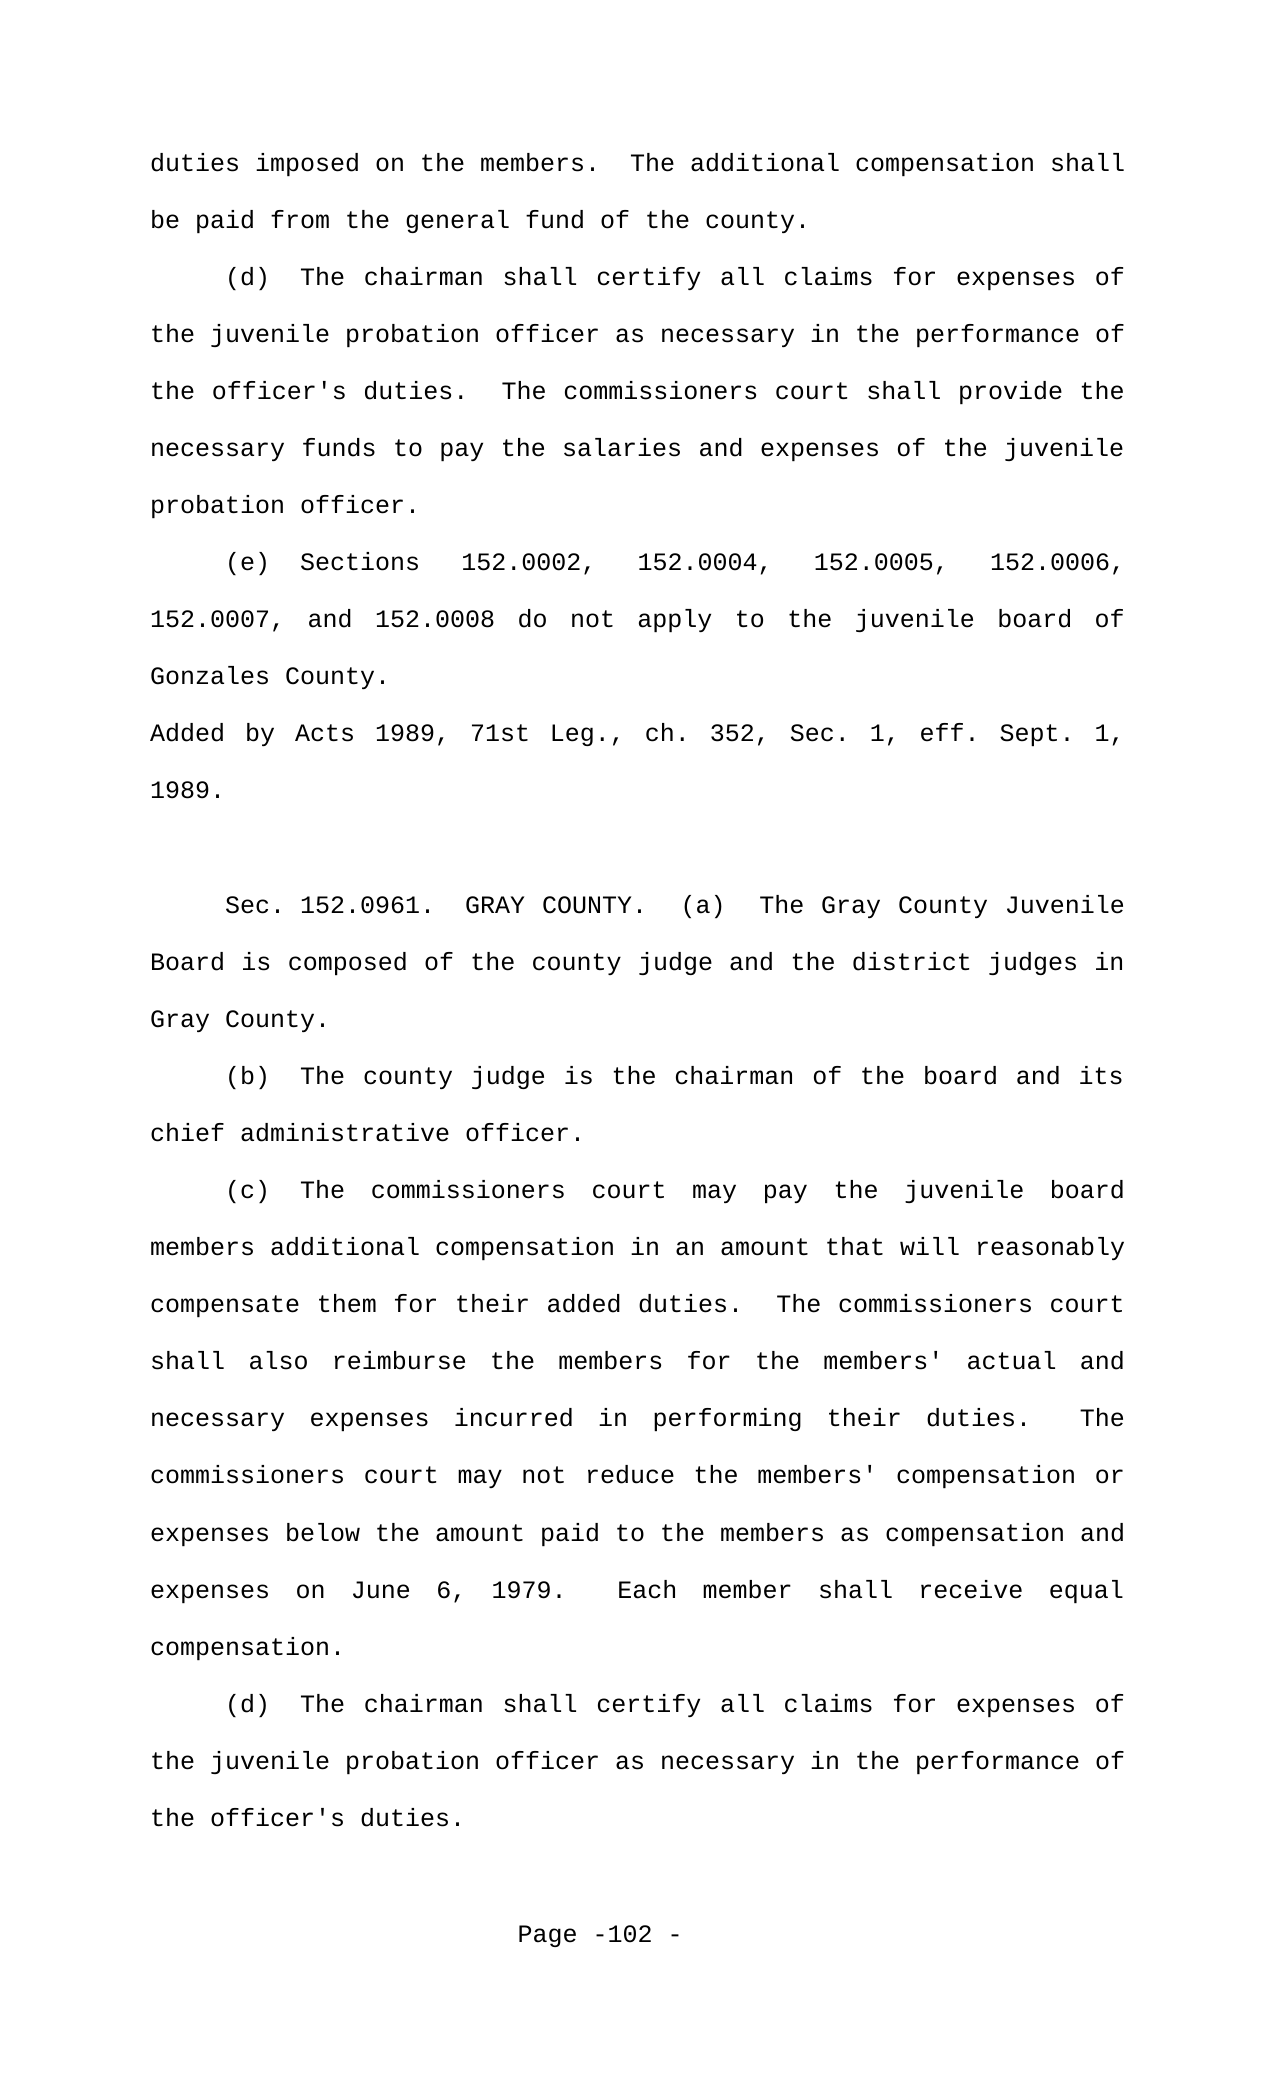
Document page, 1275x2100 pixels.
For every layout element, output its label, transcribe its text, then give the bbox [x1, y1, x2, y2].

text (c) The commissioners court may pay the juvenile board members additional compensation in an amount that will reasonably compensate them for their added duties. The commissioners court shall also reimburse the members for the members' actual and necessary expenses incurred in performing their duties. The commissioners court may not reduce the members' compensation or expenses below the amount paid to the members as compensation and expenses on June 6, 1979. Each member shall receive equal compensation. [150, 1177, 1125, 1663]
text (d) The chairman shall certify all claims for expenses of the juvenile probation officer as necessary in the performance of the officer's duties. [150, 1691, 1125, 1834]
text (e) Sections 152.0002, 152.0004, 152.0005, 152.0006, 152.0007, and 152.0008 do not apply to the juvenile board of Gonzales County. [150, 549, 1125, 692]
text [150, 150, 1125, 236]
text (b) The county judge is the chairman of the board and its chief administrative officer. [150, 1063, 1125, 1149]
text Added by Acts 1989, 71st Leg., ch. 352, Sec. 1, eff. Sept. 1, 1989. [150, 721, 1125, 806]
text (d) The chairman shall certify all claims for expenses of the juvenile probation officer as necessary in the performance of the officer's duties. The commissioners court shall provide the necessary funds to pay the salaries and expenses of the juvenile probation officer. [150, 264, 1125, 521]
text Sec. 152.0961. GRAY COUNTY. (a) The Gray County Juvenile Board is composed of the county judge and the district judges in Gray County. [150, 892, 1125, 1035]
